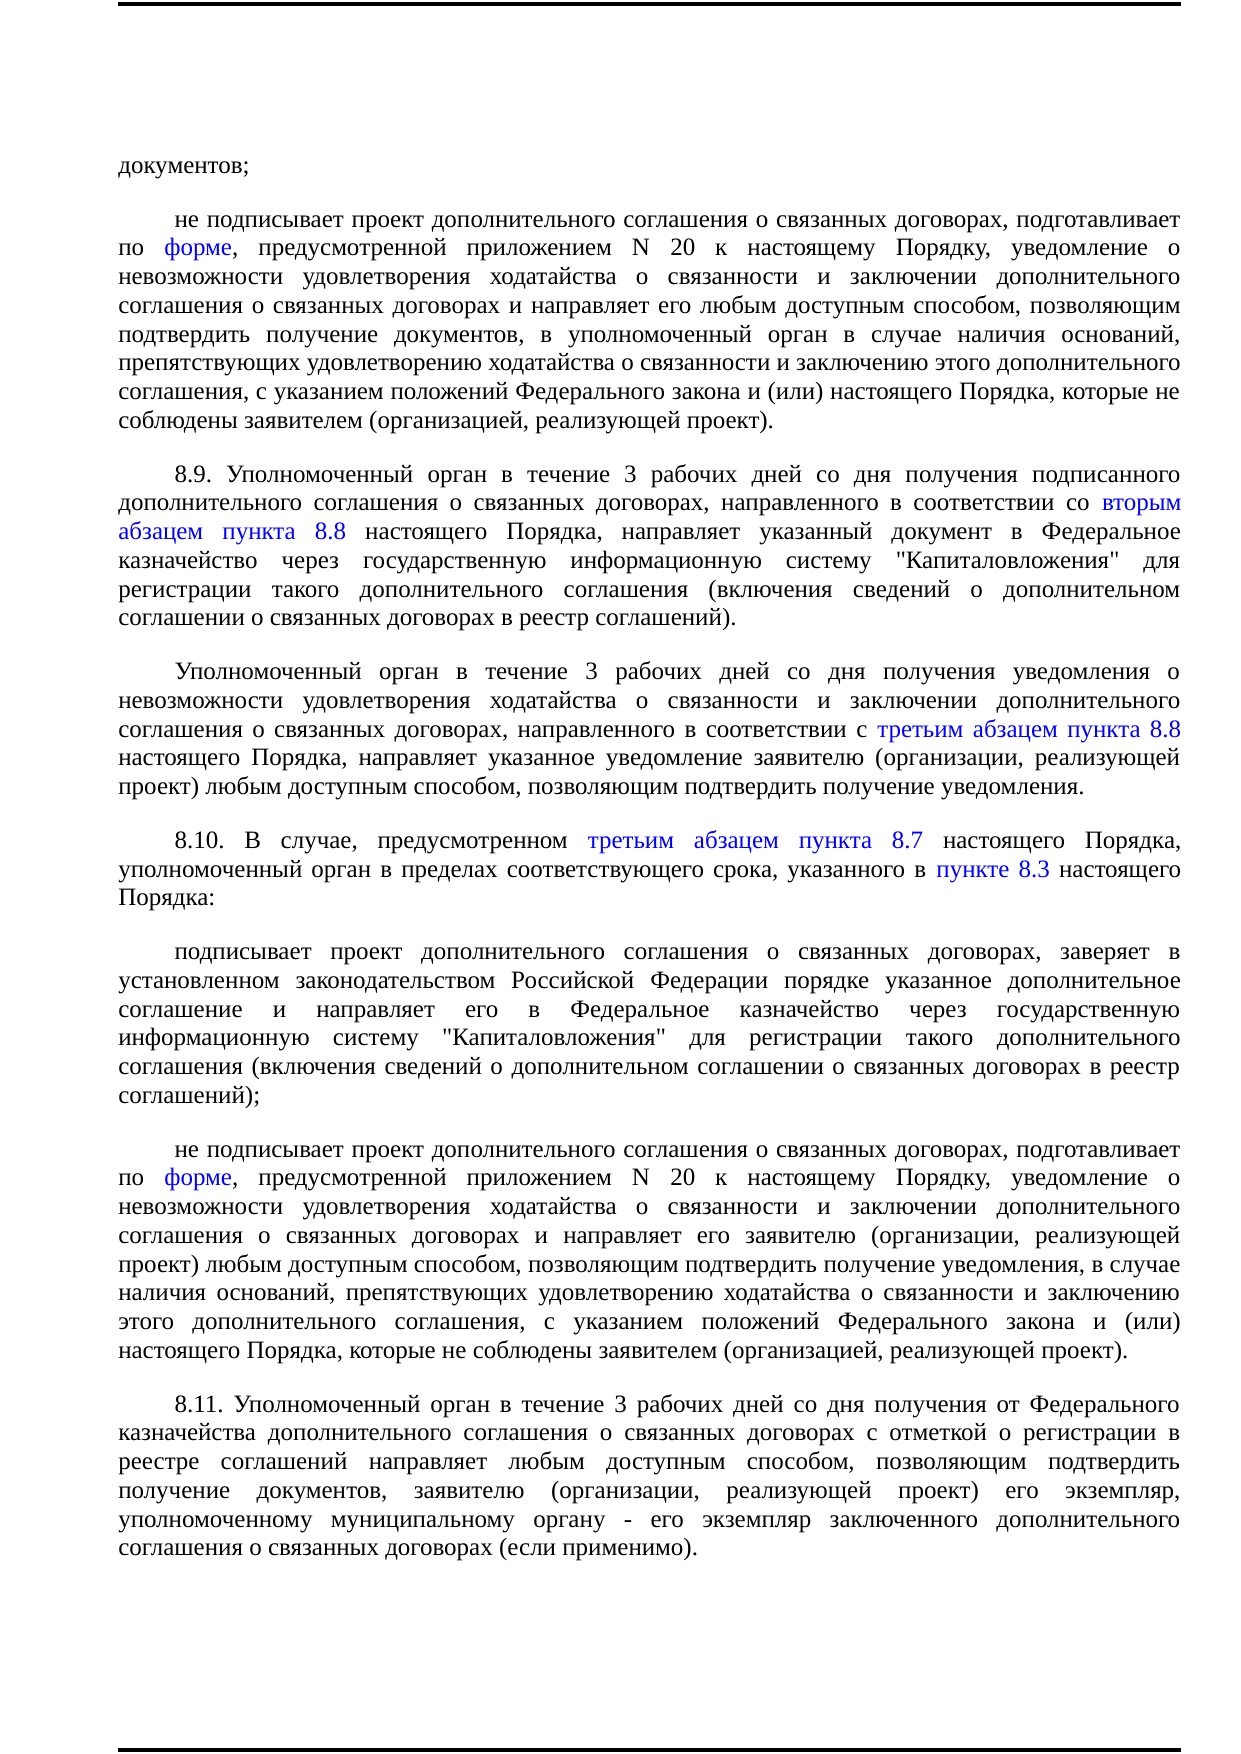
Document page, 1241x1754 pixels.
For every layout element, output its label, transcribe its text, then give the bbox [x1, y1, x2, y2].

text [118, 150, 1181, 179]
text Уполномоченный орган в течение 3 рабочих дней со дня получения уведомления о невозможности удовлетворения ходатайства о связанности и заключении дополнительного соглашения о связанных договорах, направленного в соответствии с третьим абзацем пункта 8.8 настоящего Порядка, направляет указанное уведомление заявителю (организации, реализующей проект) любым доступным способом, позволяющим подтвердить получение уведомления. [118, 656, 1181, 800]
text 8.10. В случае, предусмотренном третьим абзацем пункта 8.7 настоящего Порядка, уполномоченный орган в пределах соответствующего срока, указанного в пункте 8.3 настоящего Порядка: [118, 825, 1181, 911]
text подписывает проект дополнительного соглашения о связанных договорах, заверяет в установленном законодательством Российской Федерации порядке указанное дополнительное соглашение и направляет его в Федеральное казначейство через государственную информационную систему "Капиталовложения" для регистрации такого дополнительного соглашения (включения сведений о дополнительном соглашении о связанных договорах в реестр соглашений); [118, 936, 1181, 1109]
text не подписывает проект дополнительного соглашения о связанных договорах, подготавливает по форме, предусмотренной приложением N 20 к настоящему Порядку, уведомление о невозможности удовлетворения ходатайства о связанности и заключении дополнительного соглашения о связанных договорах и направляет его любым доступным способом, позволяющим подтвердить получение документов, в уполномоченный орган в случае наличия оснований, препятствующих удовлетворению ходатайства о связанности и заключению этого дополнительного соглашения, с указанием положений Федерального закона и (или) настоящего Порядка, которые не соблюдены заявителем (организацией, реализующей проект). [118, 204, 1181, 434]
text 8.9. Уполномоченный орган в течение 3 рабочих дней со дня получения подписанного дополнительного соглашения о связанных договорах, направленного в соответствии со вторым абзацем пункта 8.8 настоящего Порядка, направляет указанный документ в Федеральное казначейство через государственную информационную систему "Капиталовложения" для регистрации такого дополнительного соглашения (включения сведений о дополнительном соглашении о связанных договорах в реестр соглашений). [118, 459, 1181, 631]
text не подписывает проект дополнительного соглашения о связанных договорах, подготавливает по форме, предусмотренной приложением N 20 к настоящему Порядку, уведомление о невозможности удовлетворения ходатайства о связанности и заключении дополнительного соглашения о связанных договорах и направляет его заявителю (организации, реализующей проект) любым доступным способом, позволяющим подтвердить получение уведомления, в случае наличия оснований, препятствующих удовлетворению ходатайства о связанности и заключению этого дополнительного соглашения, с указанием положений Федерального закона и (или) настоящего Порядка, которые не соблюдены заявителем (организацией, реализующей проект). [118, 1134, 1181, 1364]
text 8.11. Уполномоченный орган в течение 3 рабочих дней со дня получения от Федерального казначейства дополнительного соглашения о связанных договорах с отметкой о регистрации в реестре соглашений направляет любым доступным способом, позволяющим подтвердить получение документов, заявителю (организации, реализующей проект) его экземпляр, уполномоченному муниципальному органу - его экземпляр заключенного дополнительного соглашения о связанных договорах (если применимо). [118, 1389, 1181, 1561]
